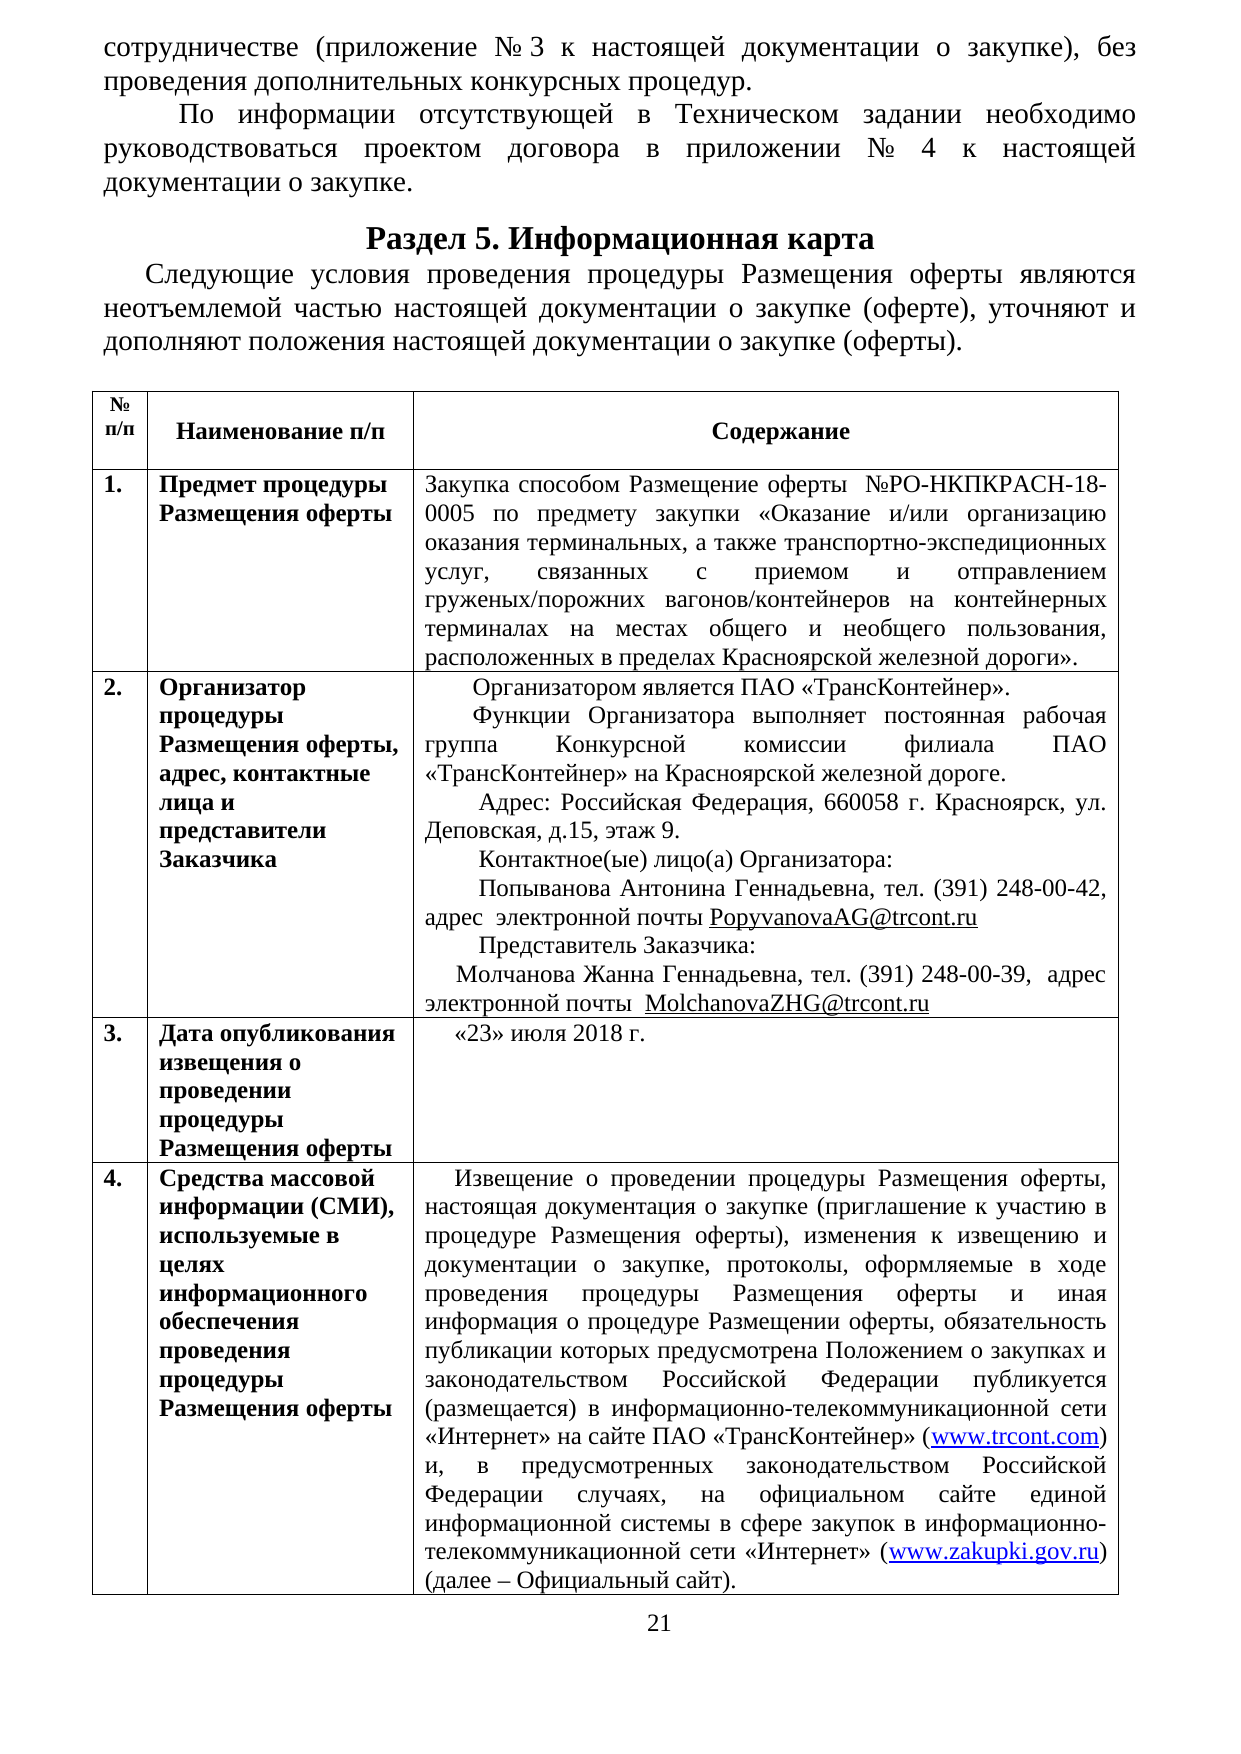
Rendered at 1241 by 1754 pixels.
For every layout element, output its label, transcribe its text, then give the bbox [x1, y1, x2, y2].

table_cell Организатор процедуры Размещения оферты, адрес, контактные лица и представители Заказчика [148, 672, 413, 1017]
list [103, 29, 1137, 97]
text Раздел 5. Информационная карта [103, 218, 1137, 256]
table_cell «23» июля 2018 г. [414, 1018, 1118, 1162]
table_cell Дата опубликования извещения о проведении процедуры Размещения оферты [148, 1018, 413, 1162]
table_cell 3. [93, 1018, 147, 1162]
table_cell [148, 1163, 413, 1594]
table_cell 1. [93, 470, 147, 671]
table_cell Закупка способом Размещение оферты №РО-НКПКРАСН-18-0005 по предмету закупки «Оказание и/или организацию оказания терминальных, а также транспортно-экспедиционных услуг, связанных с приемом и отправлением груженых/порожних вагонов/контейнеров на контейнерных терминалах на местах общего и необщего пользования, расположенных в пределах Красноярской железной дороги». [414, 470, 1118, 671]
table_cell 4. [93, 1163, 147, 1594]
table_cell Предмет процедуры Размещения оферты [148, 470, 413, 671]
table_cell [414, 1163, 1118, 1594]
table_cell 2. [93, 672, 147, 1017]
text По информации отсутствующей в Техническом задании необходимо руководствоваться проектом договора в приложении № 4 к настоящей документации о закупке. [103, 97, 1137, 197]
table_header Содержание [414, 392, 1118, 468]
text Следующие условия проведения процедуры Размещения оферты являются неотъемлемой частью настоящей документации о закупке (оферте), уточняют и дополняют положения настоящей документации о закупке (оферты). [103, 256, 1137, 357]
table_header Наименование п/п [148, 392, 413, 468]
table_header № п/п [93, 392, 147, 468]
table_cell Организатором является ПАО «ТрансКонтейнер». Функции Организатора выполняет постоянная рабочая группа Конкурсной комиссии филиала ПАО «ТрансКонтейнер» на Красноярской железной дороге. Адрес: Российская Федерация, 660058 г. Красноярск, ул. Деповская, д.15, этаж 9. Контактное(ые) лицо(а) Организатора: Попыванова Антонина Геннадьевна, тел. (391) 248-00-42, адрес электронной почты PopyvanovaAG@trcont.ru Представитель Заказчика: Молчанова Жанна Геннадьевна, тел. (391) 248-00-39, адрес электронной почты MolchanovaZHG@trcont.ru [414, 672, 1118, 1017]
